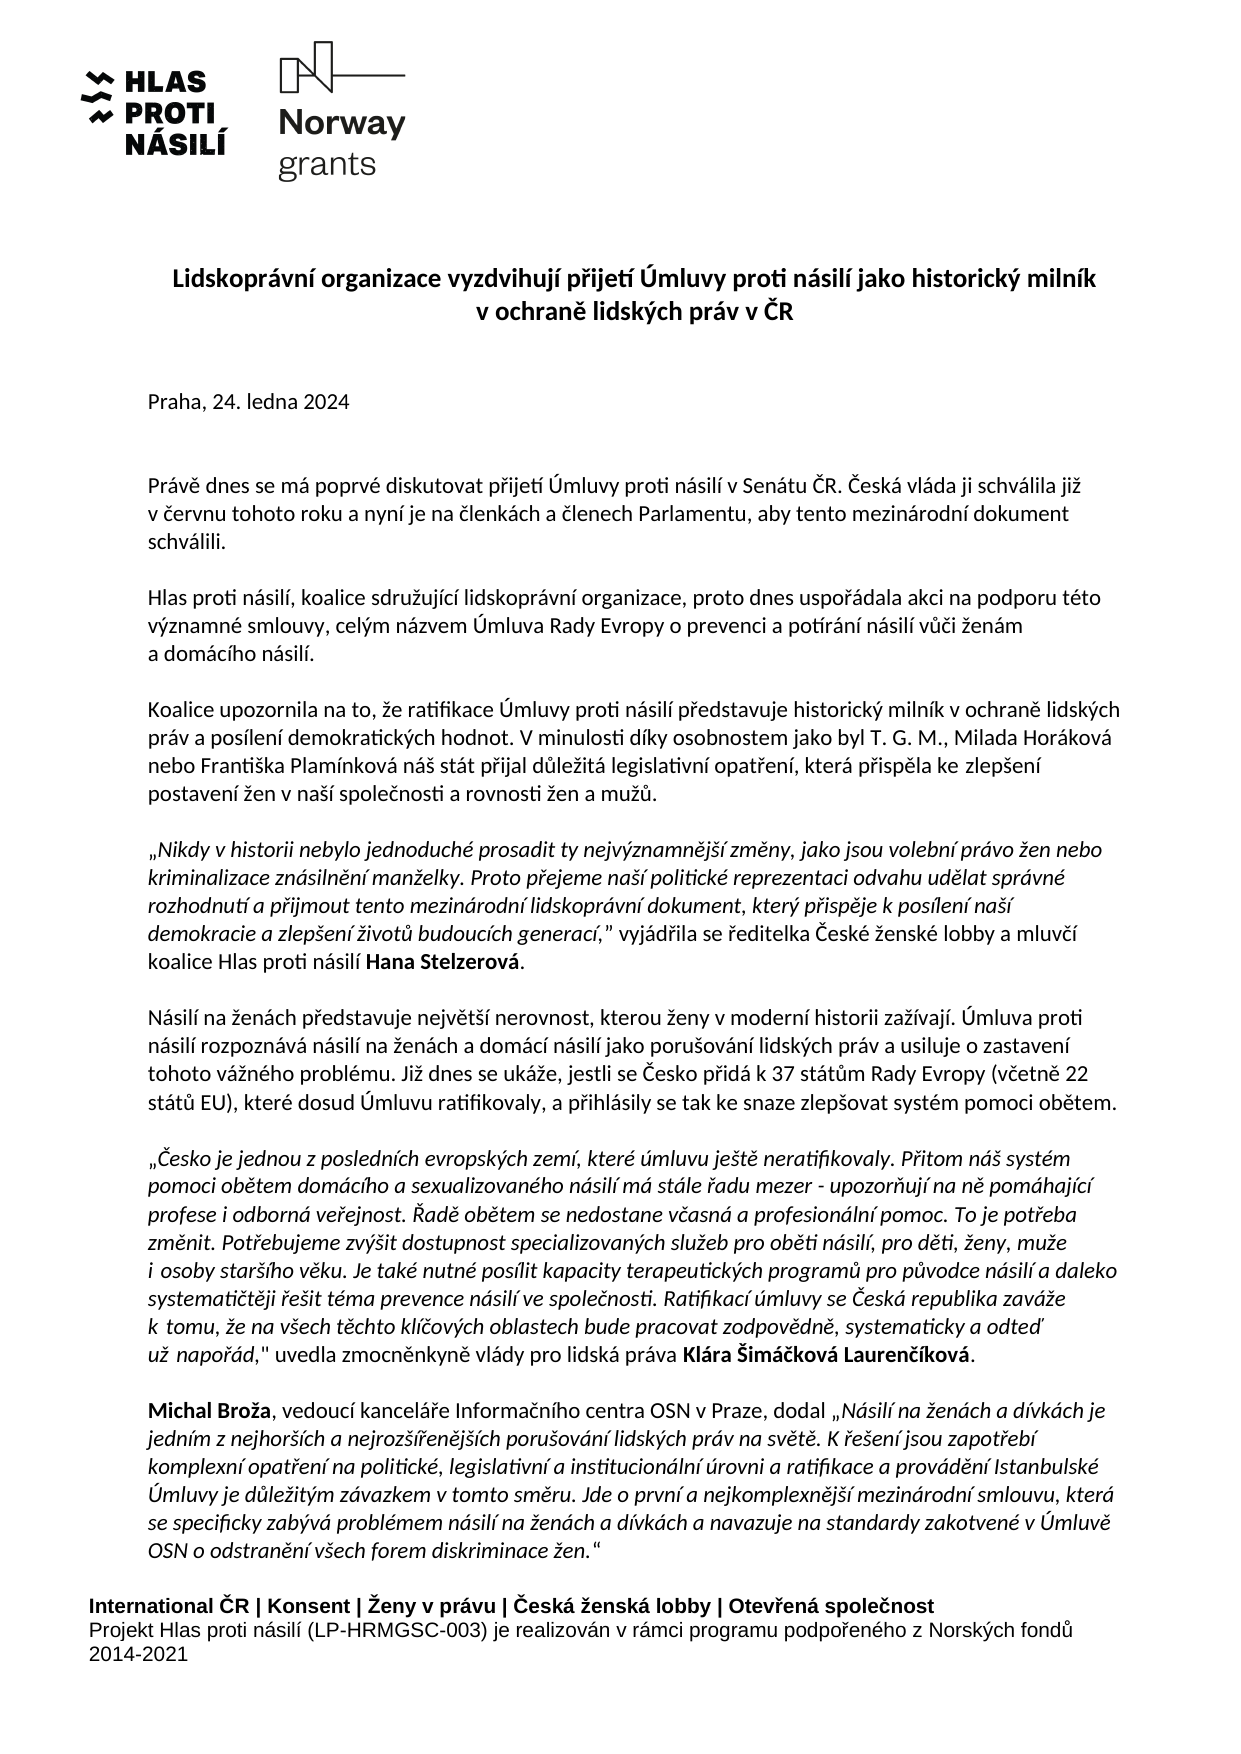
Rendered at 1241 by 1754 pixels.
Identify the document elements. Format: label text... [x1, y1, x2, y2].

text Lidskoprávní organizace vyzdvihují přijetí Úmluvy proti násilí jako historický milník v ochraně lidských práv v ČR [148, 261, 1122, 327]
text „Česko je jednou z posledních evropských zemí, které úmluvu ještě neratifikovaly. Přitom náš systém pomoci obětem domácího a sexualizovaného násilí má stále řadu mezer - upozorňují na ně pomáhající profese i odborná veřejnost. Řadě obětem se nedostane včasná a profesionální pomoc. To je potřeba změnit. Potřebujeme zvýšit dostupnost specializovaných služeb pro oběti násilí, pro děti, ženy, muže i osoby staršího věku. Je také nutné posílit kapacity terapeutických programů pro původce násilí a daleko systematičtěji řešit téma prevence násilí ve společnosti. Ratifikací úmluvy se Česká republika zaváže k tomu, že na všech těchto klíčových oblastech bude pracovat zodpovědně, systematicky a odteď už napořád," uvedla zmocněnkyně vlády pro lidská práva Klára Šimáčková Laurenčíková. [148, 1144, 1122, 1368]
text Právě dnes se má poprvé diskutovat přijetí Úmluvy proti násilí v Senátu ČR. Česká vláda ji schválila již v červnu tohoto roku a nyní je na členkách a členech Parlamentu, aby tento mezinárodní dokument schválili. [148, 471, 1122, 555]
text Násilí na ženách představuje největší nerovnost, kterou ženy v moderní historii zažívají. Úmluva proti násilí rozpoznává násilí na ženách a domácí násilí jako porušování lidských práv a usiluje o zastavení tohoto vážného problému. Již dnes se ukáže, jestli se Česko přidá k 37 státům Rady Evropy (včetně 22 států EU), které dosud Úmluvu ratifikovaly, a přihlásily se tak ke snaze zlepšovat systém pomoci obětem. [148, 1003, 1122, 1116]
picture [278, 41, 406, 182]
picture [77, 34, 232, 190]
text Hlas proti násilí, koalice sdružující lidskoprávní organizace, proto dnes uspořádala akci na podporu této významné smlouvy, celým názvem Úmluva Rady Evropy o prevenci a potírání násilí vůči ženám a domácího násilí. [148, 583, 1122, 667]
text Michal Broža, vedoucí kanceláře Informačního centra OSN v Praze, dodal „Násilí na ženách a dívkách je jedním z nejhorších a nejrozšířenějších porušování lidských práv na světě. K řešení jsou zapotřebí komplexní opatření na politické, legislativní a institucionální úrovni a ratifikace a provádění Istanbulské Úmluvy je důležitým závazkem v tomto směru. Jde o první a nejkomplexnější mezinárodní smlouvu, která se specificky zabývá problémem násilí na ženách a dívkách a navazuje na standardy zakotvené v Úmluvě OSN o odstranění všech forem diskriminace žen.“ [148, 1396, 1122, 1564]
text Praha, 24. ledna 2024 [148, 387, 1122, 415]
text Koalice upozornila na to, že ratifikace Úmluvy proti násilí představuje historický milník v ochraně lidských práv a posílení demokratických hodnot. V minulosti díky osobnostem jako byl T. G. M., Milada Horáková nebo Františka Plamínková náš stát přijal důležitá legislativní opatření, která přispěla ke zlepšení postavení žen v naší společnosti a rovnosti žen a mužů. [148, 695, 1122, 807]
text „Nikdy v historii nebylo jednoduché prosadit ty nejvýznamnější změny, jako jsou volební právo žen nebo kriminalizace znásilnění manželky. Proto přejeme naší politické reprezentaci odvahu udělat správné rozhodnutí a přijmout tento mezinárodní lidskoprávní dokument, který přispěje k posílení naší demokracie a zlepšení životů budoucích generací,” vyjádřila se ředitelka České ženské lobby a mluvčí koalice Hlas proti násilí Hana Stelzerová. [148, 835, 1122, 976]
